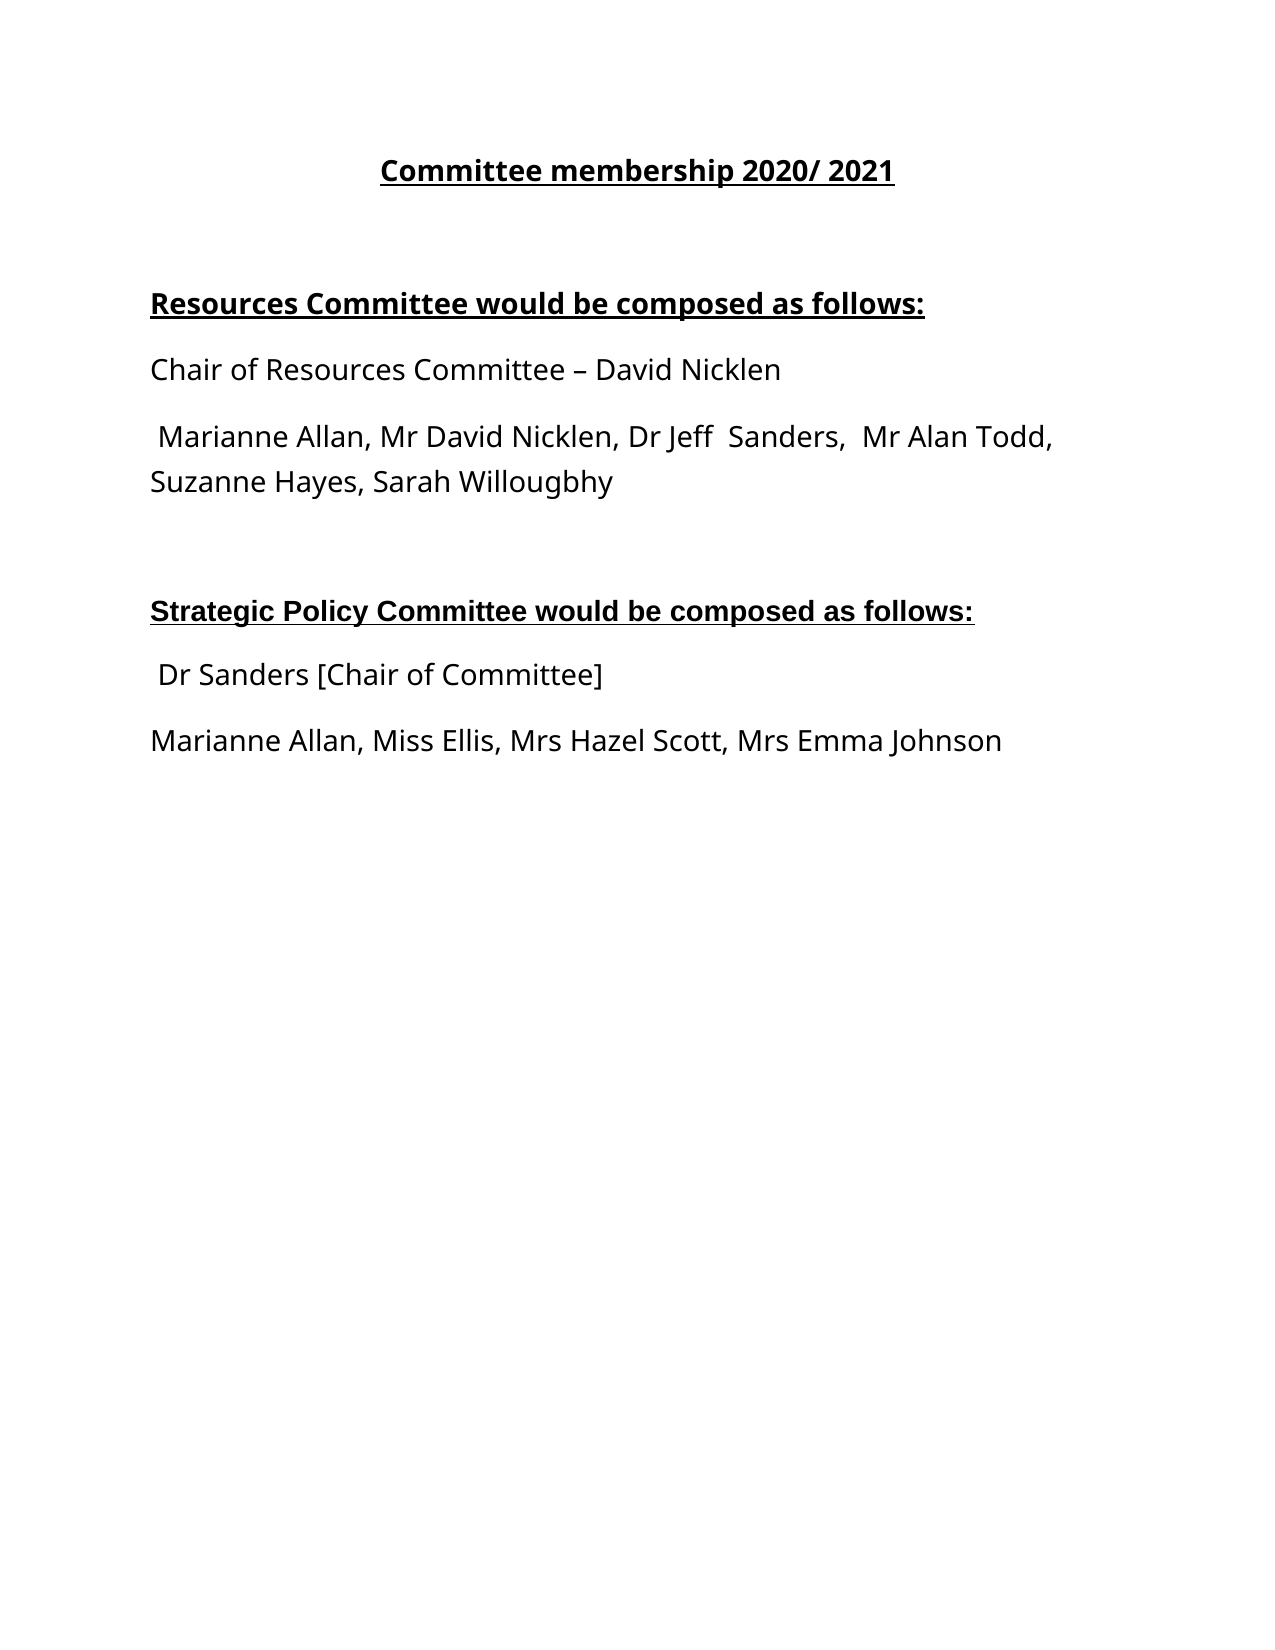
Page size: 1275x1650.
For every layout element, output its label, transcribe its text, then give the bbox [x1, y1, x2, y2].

text Dr Sanders [Chair of Committee] [150, 654, 1125, 693]
text Chair of Resources Committee – David Nicklen [150, 349, 1125, 389]
text Marianne Allan, Mr David Nicklen, Dr Jeff Sanders, Mr Alan Todd, Suzanne Hayes, Sarah Willougbhy [150, 416, 1125, 501]
text Committee membership 2020/ 2021 [150, 150, 1125, 190]
text Resources Committee would be composed as follows: [150, 283, 1125, 323]
text Strategic Policy Committee would be composed as follows: [150, 594, 1125, 628]
text Marianne Allan, Miss Ellis, Mrs Hazel Scott, Mrs Emma Johnson [150, 720, 1125, 760]
